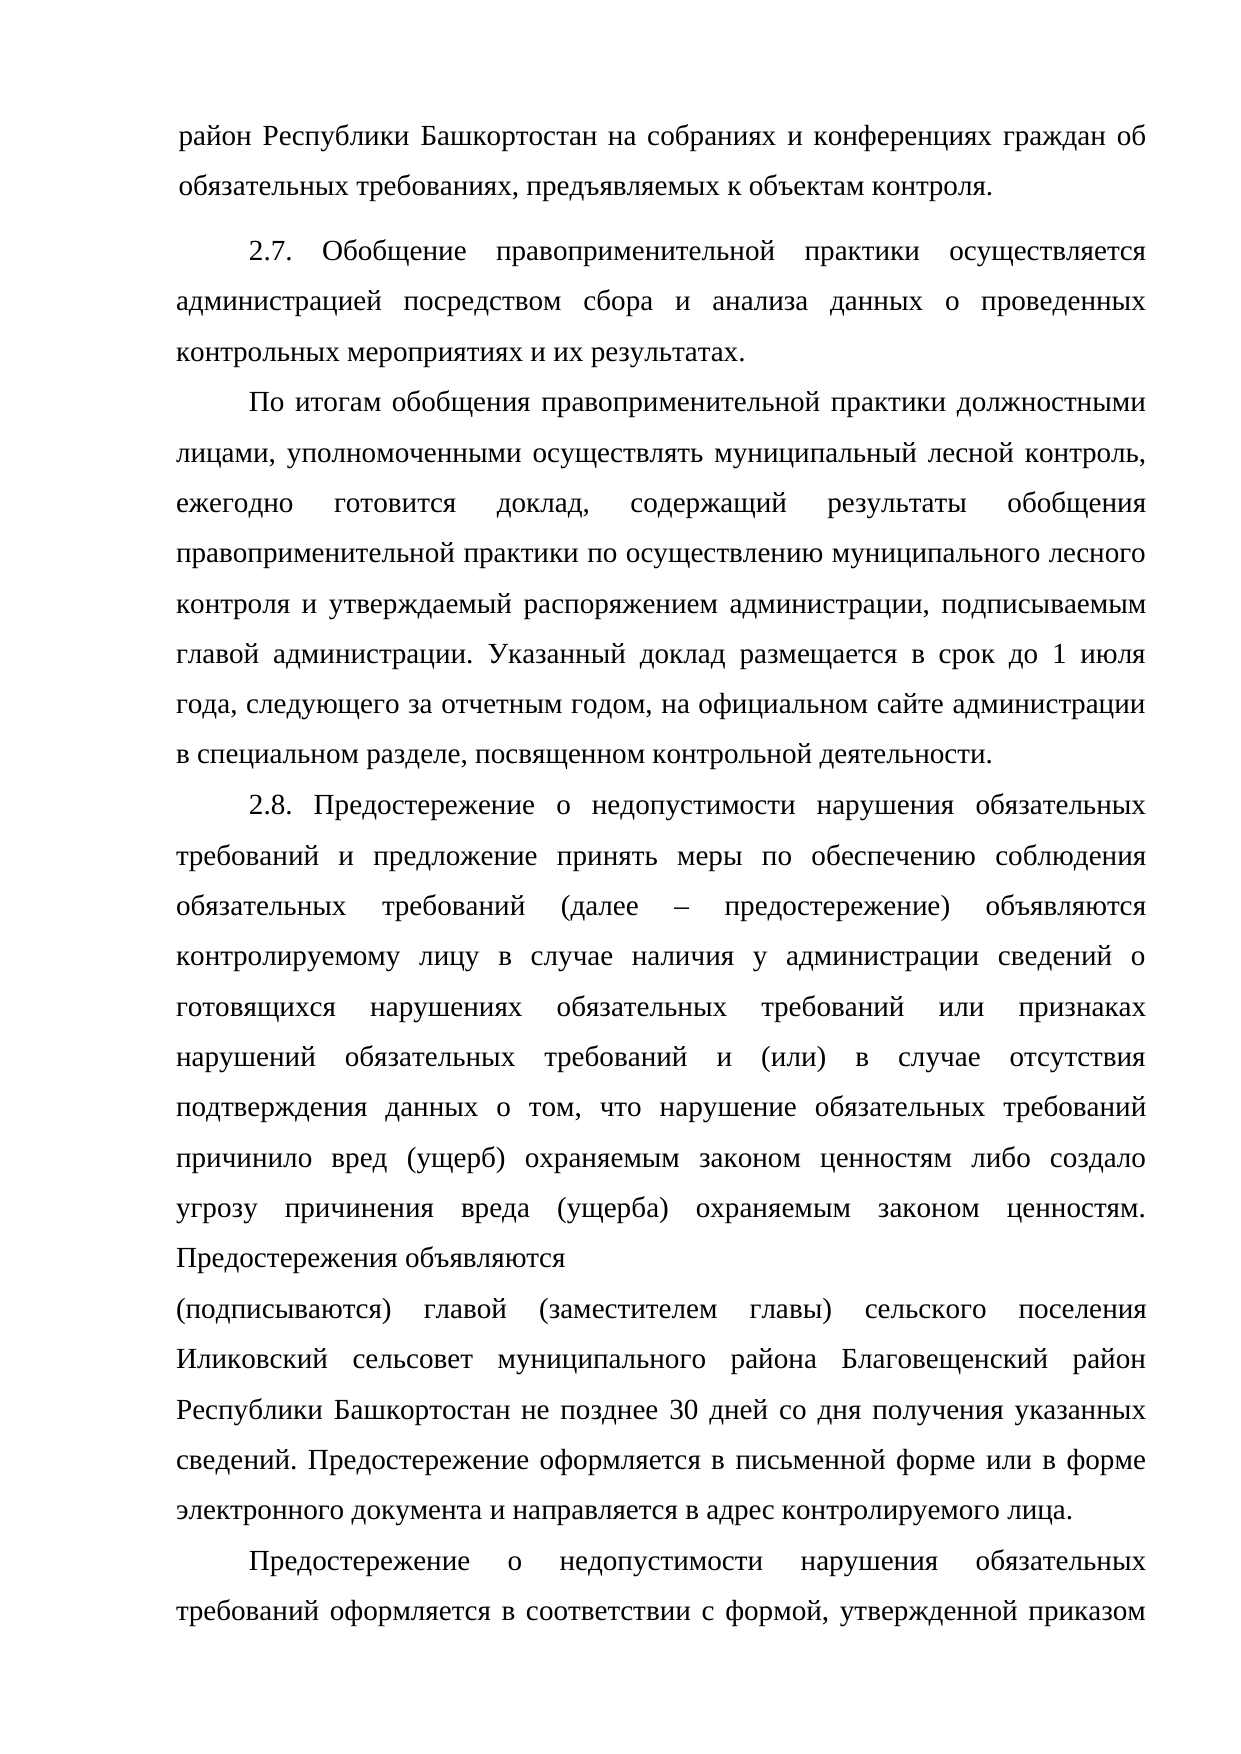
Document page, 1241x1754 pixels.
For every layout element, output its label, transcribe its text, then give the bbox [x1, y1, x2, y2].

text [176, 1543, 1147, 1627]
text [177, 118, 1147, 202]
text (подписываются) главой (заместителем главы) сельского поселения Иликовский сельсовет муниципального района Благовещенский район Республики Башкортостан не позднее 30 дней со дня получения указанных сведений. Предостережение оформляется в письменной форме или в форме электронного документа и направляется в адрес контролируемого лица. [176, 1291, 1147, 1526]
text По итогам обобщения правоприменительной практики должностными лицами, уполномоченными осуществлять муниципальный лесной контроль, ежегодно готовится доклад, содержащий результаты обобщения правоприменительной практики по осуществлению муниципального лесного контроля и утверждаемый распоряжением администрации, подписываемым главой администрации. Указанный доклад размещается в срок до 1 июля года, следующего за отчетным годом, на официальном сайте администрации в специальном разделе, посвященном контрольной деятельности. [176, 384, 1147, 770]
text 2.7. Обобщение правоприменительной практики осуществляется администрацией посредством сбора и анализа данных о проведенных контрольных мероприятиях и их результатах. [176, 233, 1147, 367]
text 2.8. Предостережение о недопустимости нарушения обязательных требований и предложение принять меры по обеспечению соблюдения обязательных требований (далее – предостережение) объявляются контролируемому лицу в случае наличия у администрации сведений о готовящихся нарушениях обязательных требований или признаках нарушений обязательных требований и (или) в случае отсутствия подтверждения данных о том, что нарушение обязательных требований причинило вред (ущерб) охраняемым законом ценностям либо создало угрозу причинения вреда (ущерба) охраняемым законом ценностям. Предостережения объявляются [176, 787, 1147, 1274]
